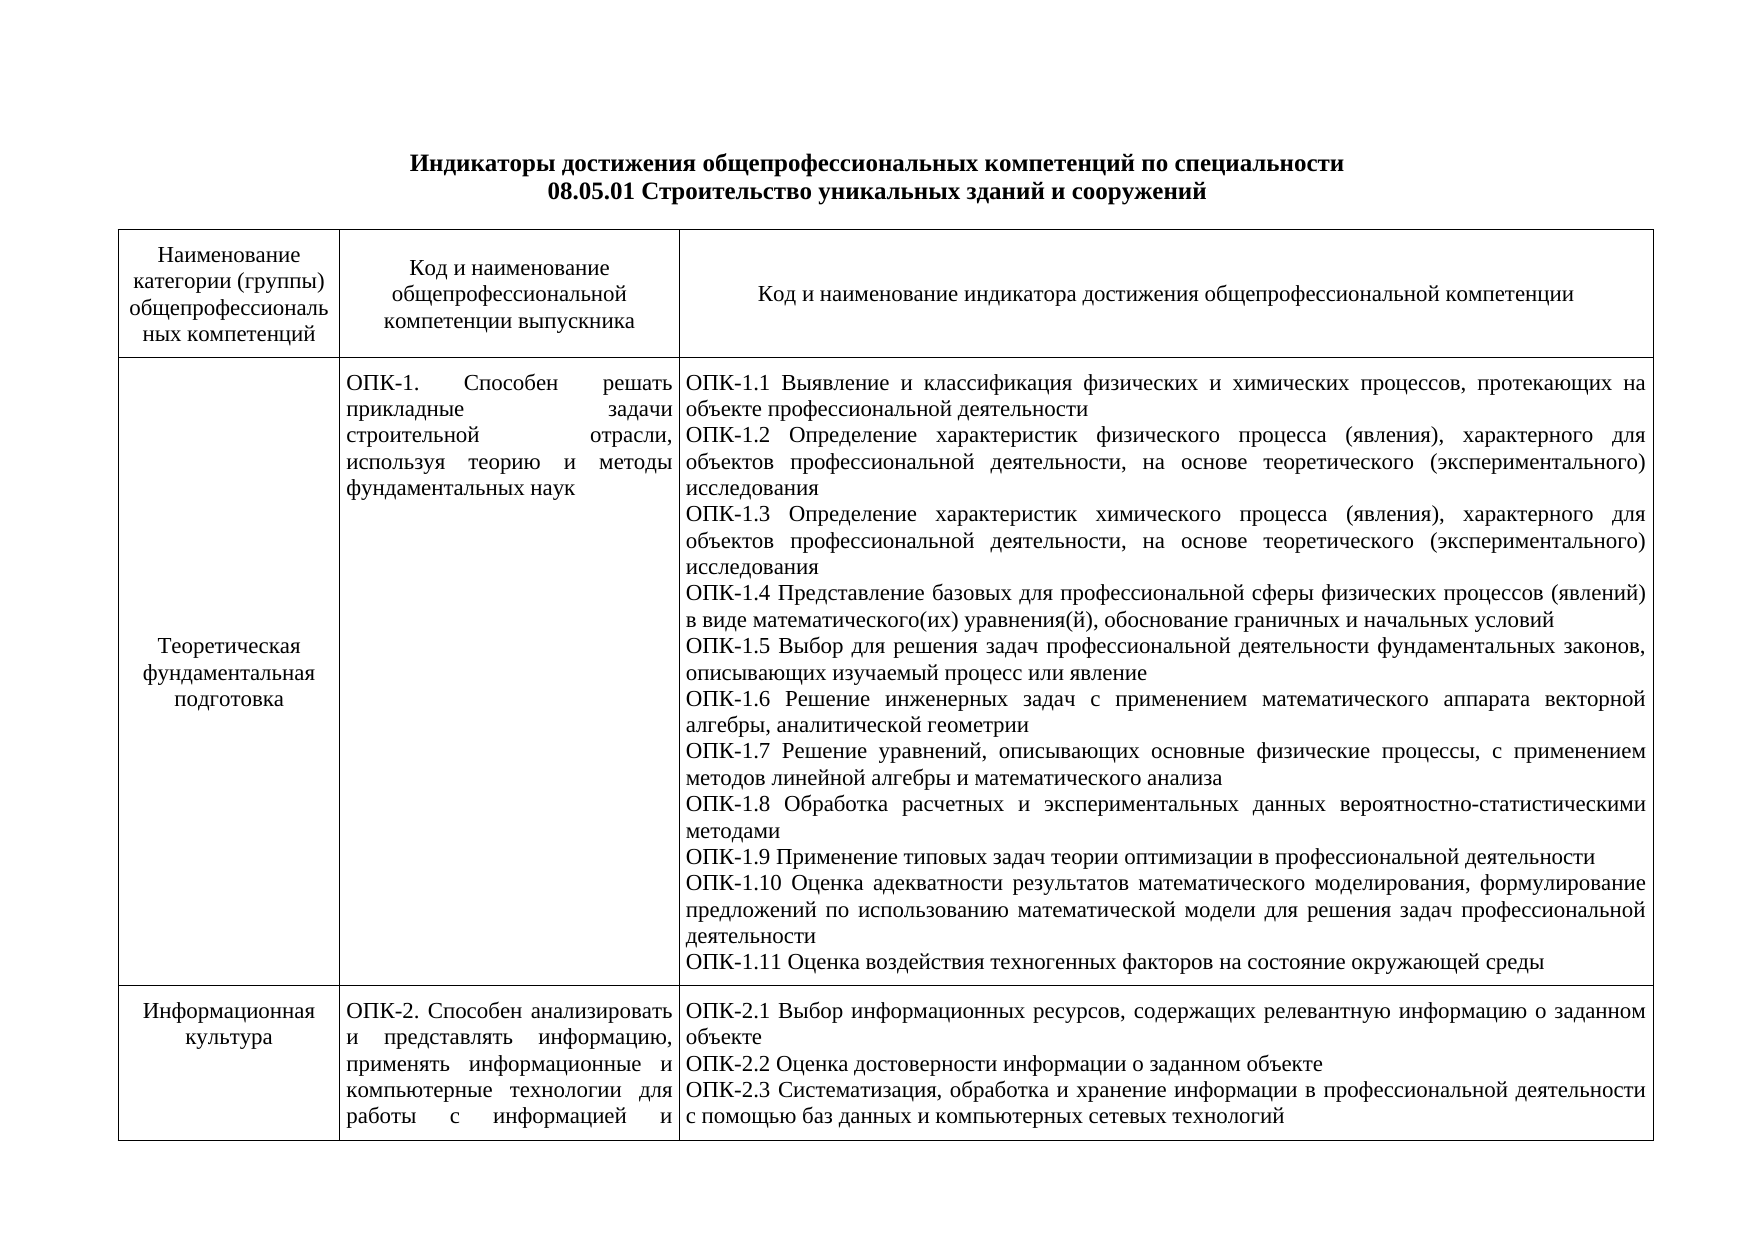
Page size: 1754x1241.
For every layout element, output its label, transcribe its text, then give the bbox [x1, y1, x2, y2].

table_header Код и наименование индикатора достижения общепрофессиональной компетенции [680, 230, 1653, 357]
table_cell Теоретическая фундаментальная подготовка [119, 358, 339, 985]
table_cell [340, 986, 679, 1139]
table_header Код и наименование общепрофессиональной компетенции выпускника [340, 230, 679, 357]
text Индикаторы достижения общепрофессиональных компетенций по специальности [118, 148, 1636, 176]
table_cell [119, 986, 339, 1139]
table_header Наименование категории (группы) общепрофессиональных компетенций [119, 230, 339, 357]
text 08.05.01 Строительство уникальных зданий и сооружений [118, 176, 1636, 205]
table_cell ОПК-1.1 Выявление и классификация физических и химических процессов, протекающих на объекте профессиональной деятельности ОПК-1.2 Определение характеристик физического процесса (явления), характерного для объектов профессиональной деятельности, на основе теоретического (экспериментального) исследования ОПК-1.3 Определение характеристик химического процесса (явления), характерного для объектов профессиональной деятельности, на основе теоретического (экспериментального) исследования ОПК-1.4 Представление базовых для профессиональной сферы физических процессов (явлений) в виде математического(их) уравнения(й), обоснование граничных и начальных условий ОПК-1.5 Выбор для решения задач профессиональной деятельности фундаментальных законов, описывающих изучаемый процесс или явление ОПК-1.6 Решение инженерных задач с применением математического аппарата векторной алгебры, аналитической геометрии ОПК-1.7 Решение уравнений, описывающих основные физические процессы, с применением методов линейной алгебры и математического анализа ОПК-1.8 Обработка расчетных и экспериментальных данных вероятностно-статистическими методами ОПК-1.9 Применение типовых задач теории оптимизации в профессиональной деятельности ОПК-1.10 Оценка адекватности результатов математического моделирования, формулирование предложений по использованию математической модели для решения задач профессиональной деятельности ОПК-1.11 Оценка воздействия техногенных факторов на состояние окружающей среды [680, 358, 1653, 985]
table_cell ОПК-1. Способен решать прикладные задачи строительной отрасли, используя теорию и методы фундаментальных наук [340, 358, 679, 985]
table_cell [680, 986, 1653, 1139]
